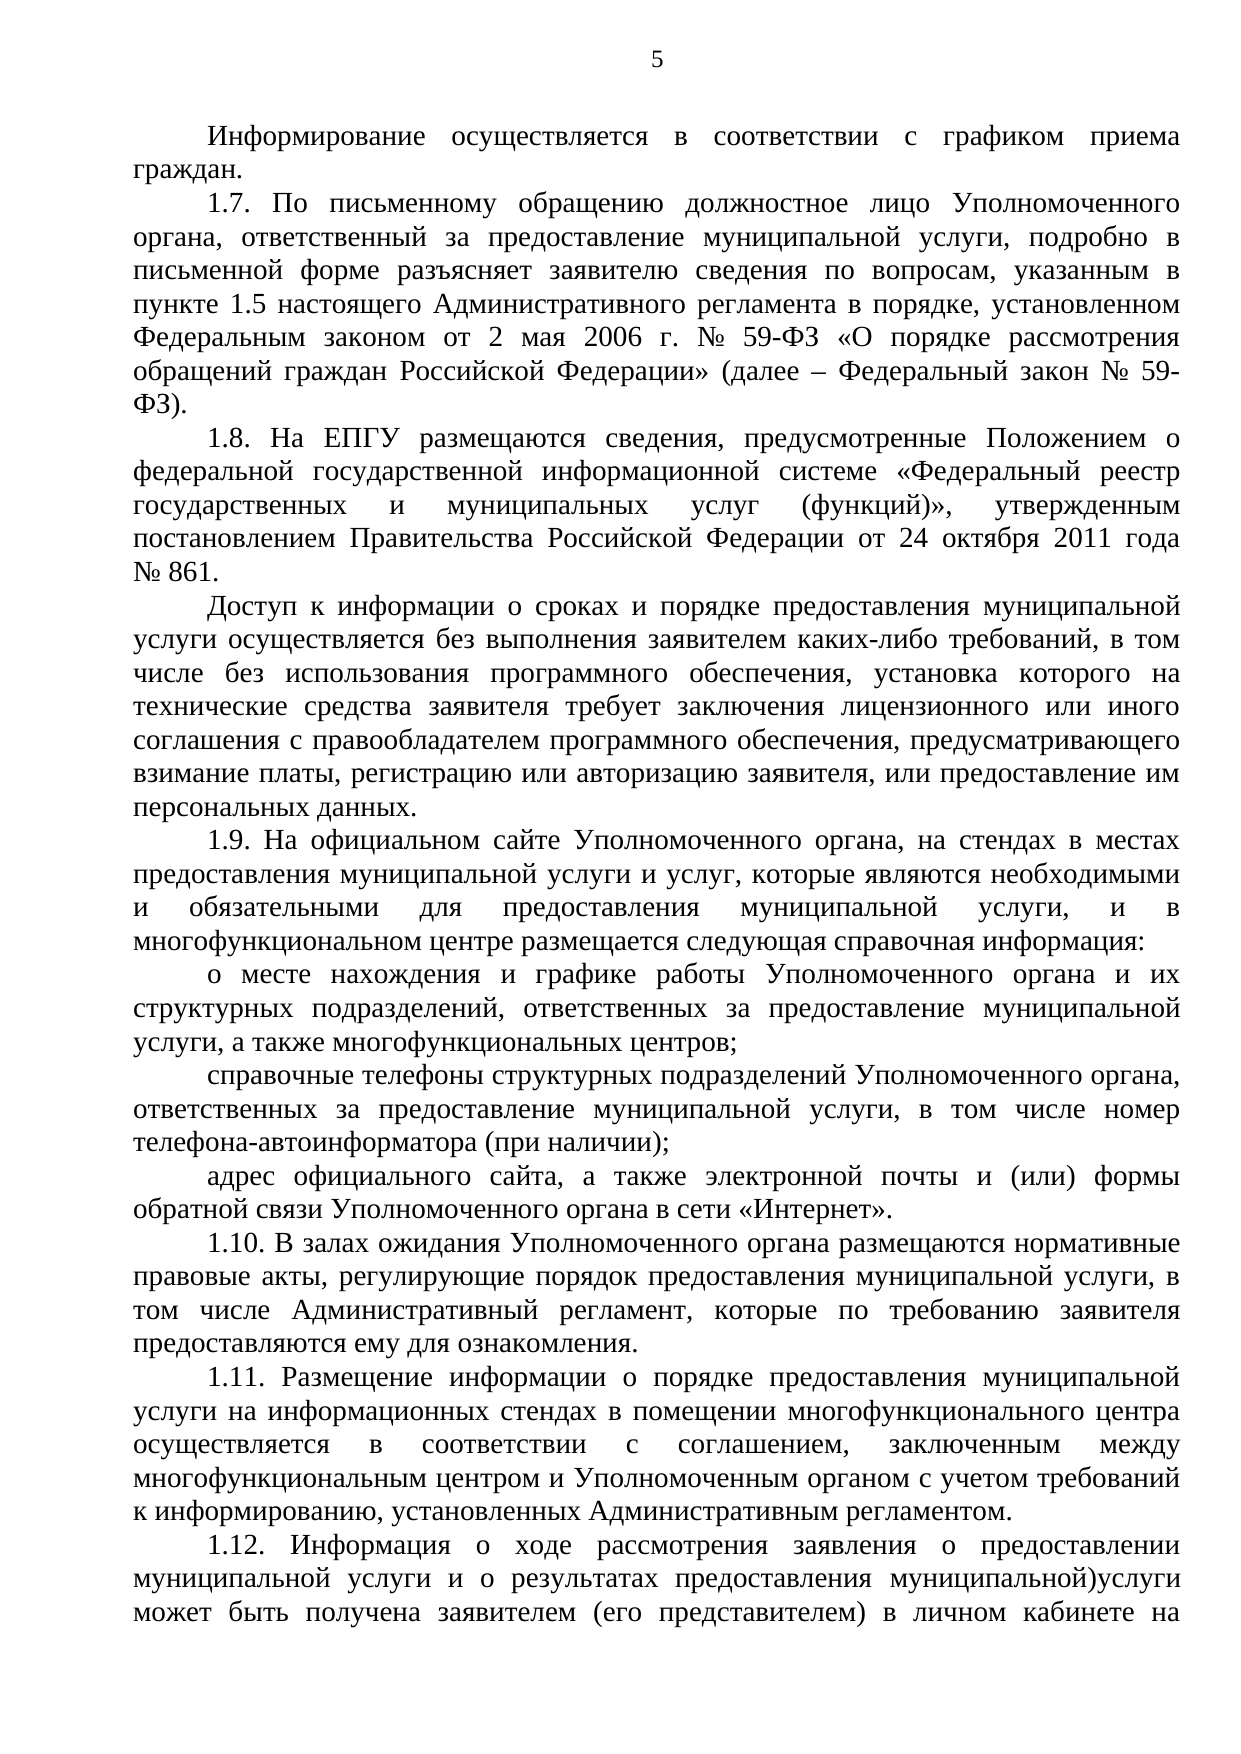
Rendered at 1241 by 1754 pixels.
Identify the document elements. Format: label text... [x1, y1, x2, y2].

text 1.11. Размещение информации о порядке предоставления муниципальной услуги на информационных стендах в помещении многофункционального центра осуществляется в соответствии с соглашением, заключенным между многофункциональным центром и Уполномоченным органом с учетом требований к информированию, установленных Административным регламентом. [133, 1359, 1181, 1527]
text справочные телефоны структурных подразделений Уполномоченного органа, ответственных за предоставление муниципальной услуги, в том числе номер телефона-автоинформатора (при наличии); [133, 1057, 1181, 1158]
text адрес официального сайта, а также электронной почты и (или) формы обратной связи Уполномоченного органа в сети «Интернет». [133, 1158, 1181, 1225]
text 1.8. На ЕПГУ размещаются сведения, предусмотренные Положением о федеральной государственной информационной системе «Федеральный реестр государственных и муниципальных услуг (функций)», утвержденным постановлением Правительства Российской Федерации от 24 октября 2011 года № 861. [133, 420, 1181, 588]
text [133, 1527, 1181, 1627]
text о месте нахождения и графике работы Уполномоченного органа и их структурных подразделений, ответственных за предоставление муниципальной услуги, а также многофункциональных центров; [133, 957, 1181, 1057]
text 1.7. По письменному обращению должностное лицо Уполномоченного органа, ответственный за предоставление муниципальной услуги, подробно в письменной форме разъясняет заявителю сведения по вопросам, указанным в пункте 1.5 настоящего Административного регламента в порядке, установленном Федеральным законом от 2 мая 2006 г. № 59-ФЗ «О порядке рассмотрения обращений граждан Российской Федерации» (далее – Федеральный закон № 59-ФЗ). [133, 185, 1181, 420]
text 1.9. На официальном сайте Уполномоченного органа, на стендах в местах предоставления муниципальной услуги и услуг, которые являются необходимыми и обязательными для предоставления муниципальной услуги, и в многофункциональном центре размещается следующая справочная информация: [133, 822, 1181, 957]
text Доступ к информации о сроках и порядке предоставления муниципальной услуги осуществляется без выполнения заявителем каких-либо требований, в том числе без использования программного обеспечения, установка которого на технические средства заявителя требует заключения лицензионного или иного соглашения с правообладателем программного обеспечения, предусматривающего взимание платы, регистрацию или авторизацию заявителя, или предоставление им персональных данных. [133, 588, 1181, 822]
text 1.10. В залах ожидания Уполномоченного органа размещаются нормативные правовые акты, регулирующие порядок предоставления муниципальной услуги, в том числе Административный регламент, которые по требованию заявителя предоставляются ему для ознакомления. [133, 1225, 1181, 1359]
text Информирование осуществляется в соответствии с графиком приема граждан. [133, 118, 1181, 185]
